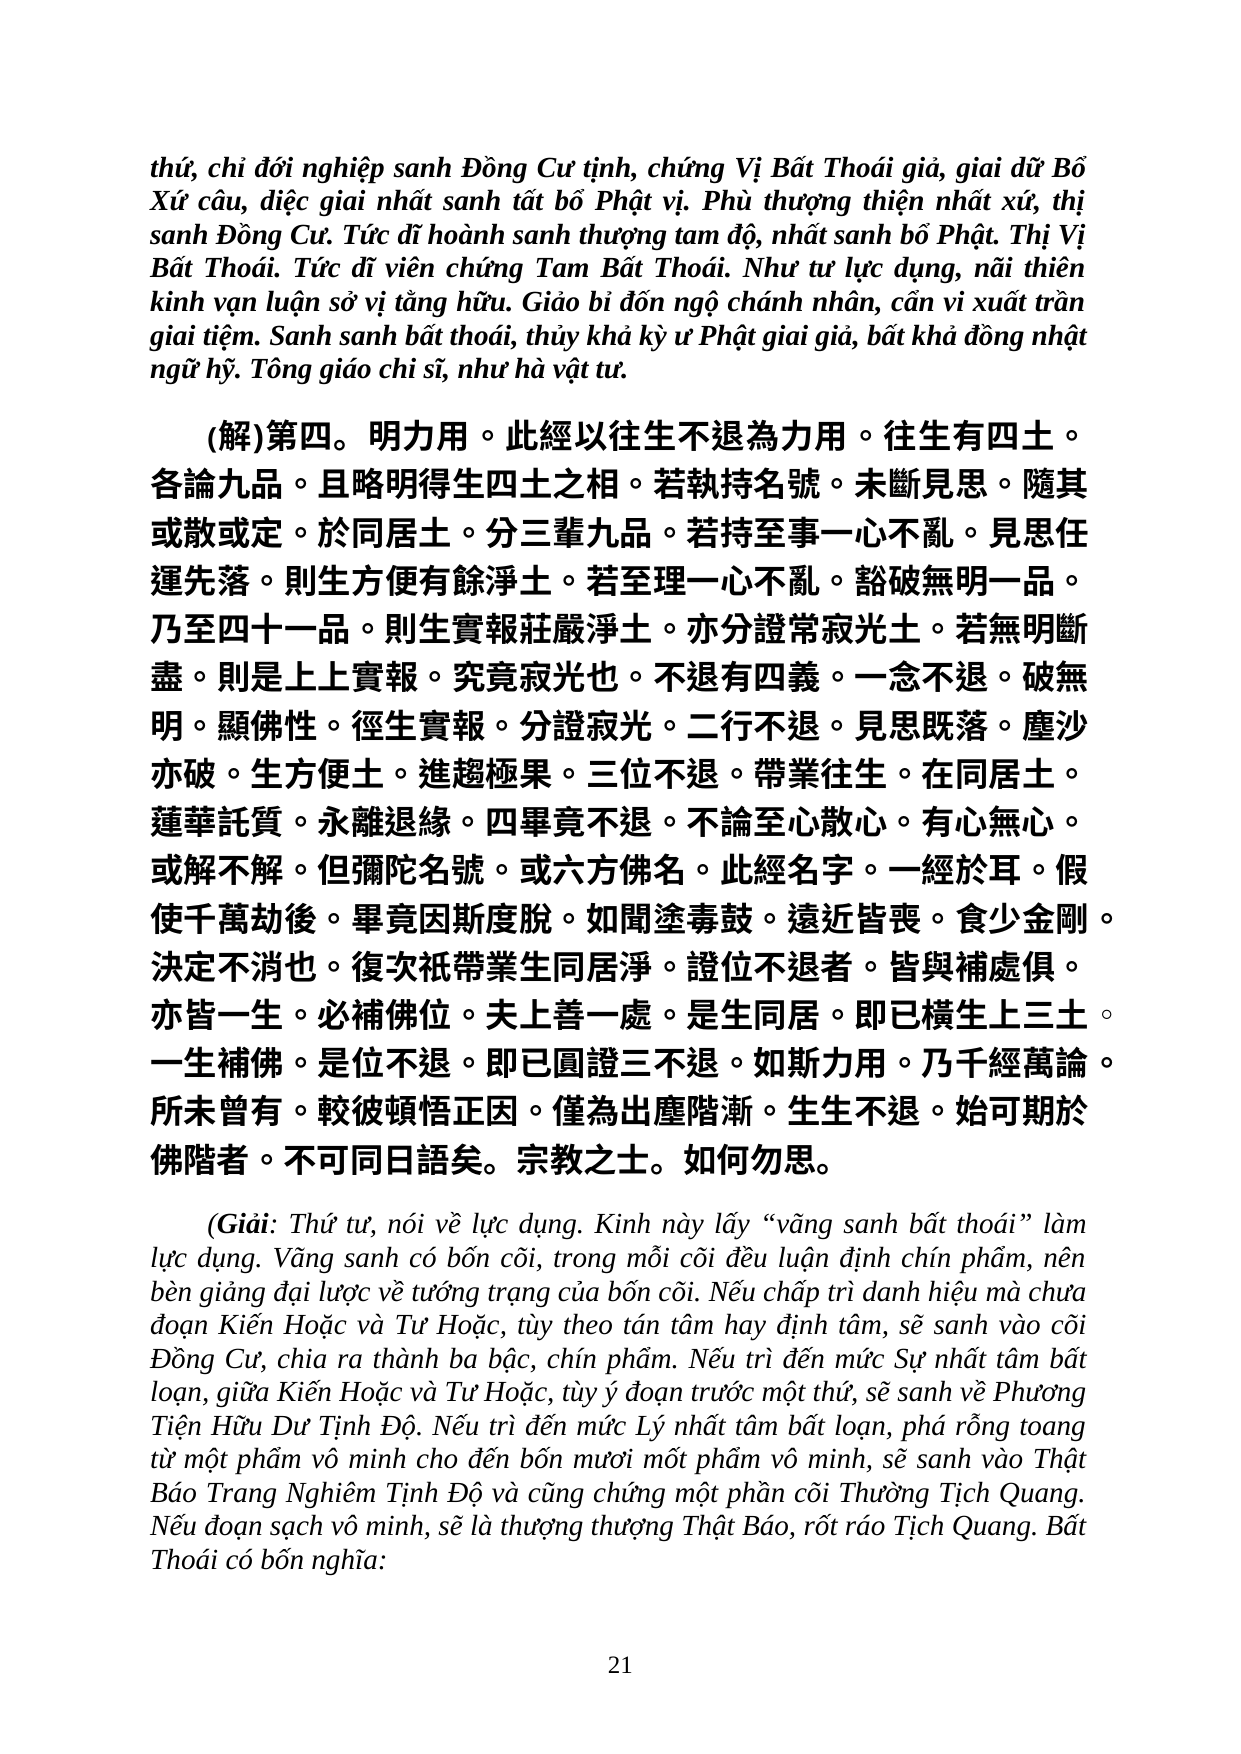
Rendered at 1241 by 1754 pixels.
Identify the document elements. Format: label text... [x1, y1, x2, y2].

text (解)第四。明力用。此經以往生不退為力用。往生有四土。各論九品。且略明得生四土之相。若執持名號。未斷見思。隨其或散或定。於同居土。分三輩九品。若持至事一心不亂。見思任運先落。則生方便有餘淨土。若至理一心不亂。豁破無明一品。乃至四十一品。則生實報莊嚴淨土。亦分證常寂光土。若無明斷盡。則是上上實報。究竟寂光也。不退有四義。一念不退。破無明。顯佛性。徑生實報。分證寂光。二行不退。見思既落。塵沙亦破。生方便土。進趨極果。三位不退。帶業往生。在同居土。蓮華託質。永離退緣。四畢竟不退。不論至心散心。有心無心。或解不解。但彌陀名號。或六方佛名。此經名字。一經於耳。假使千萬劫後。畢竟因斯度脫。如聞塗毒鼓。遠近皆喪。食少金剛。決定不消也。復次祇帶業生同居淨。證位不退者。皆與補處俱。亦皆一生。必補佛位。夫上善一處。是生同居。即已橫生上三土。一生補佛。是位不退。即已圓證三不退。如斯力用。乃千經萬論。所未曾有。較彼頓悟正因。僅為出塵階漸。生生不退。始可期於佛階者。不可同日語矣。宗教之士。如何勿思。 [150, 410, 1090, 1182]
text (Giải: Thứ tư, nói về lực dụng. Kinh này lấy “vãng sanh bất thoái” làm lực dụng. Vãng sanh có bốn cõi, trong mỗi cõi đều luận định chín phẩm, nên bèn giảng đại lược về tướng trạng của bốn cõi. Nếu chấp trì danh hiệu mà chưa đoạn Kiến Hoặc và Tư Hoặc, tùy theo tán tâm hay định tâm, sẽ sanh vào cõi Đồng Cư, chia ra thành ba bậc, chín phẩm. Nếu trì đến mức Sự nhất tâm bất loạn, giữa Kiến Hoặc và Tư Hoặc, tùy ý đoạn trước một thứ, sẽ sanh về Phương Tiện Hữu Dư Tịnh Độ. Nếu trì đến mức Lý nhất tâm bất loạn, phá rỗng toang từ một phẩm vô minh cho đến bốn mươi mốt phẩm vô minh, sẽ sanh vào Thật Báo Trang Nghiêm Tịnh Độ và cũng chứng một phần cõi Thường Tịch Quang. Nếu đoạn sạch vô minh, sẽ là thượng thượng Thật Báo, rốt ráo Tịch Quang. Bất Thoái có bốn nghĩa: [150, 1207, 1090, 1576]
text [150, 150, 1090, 385]
